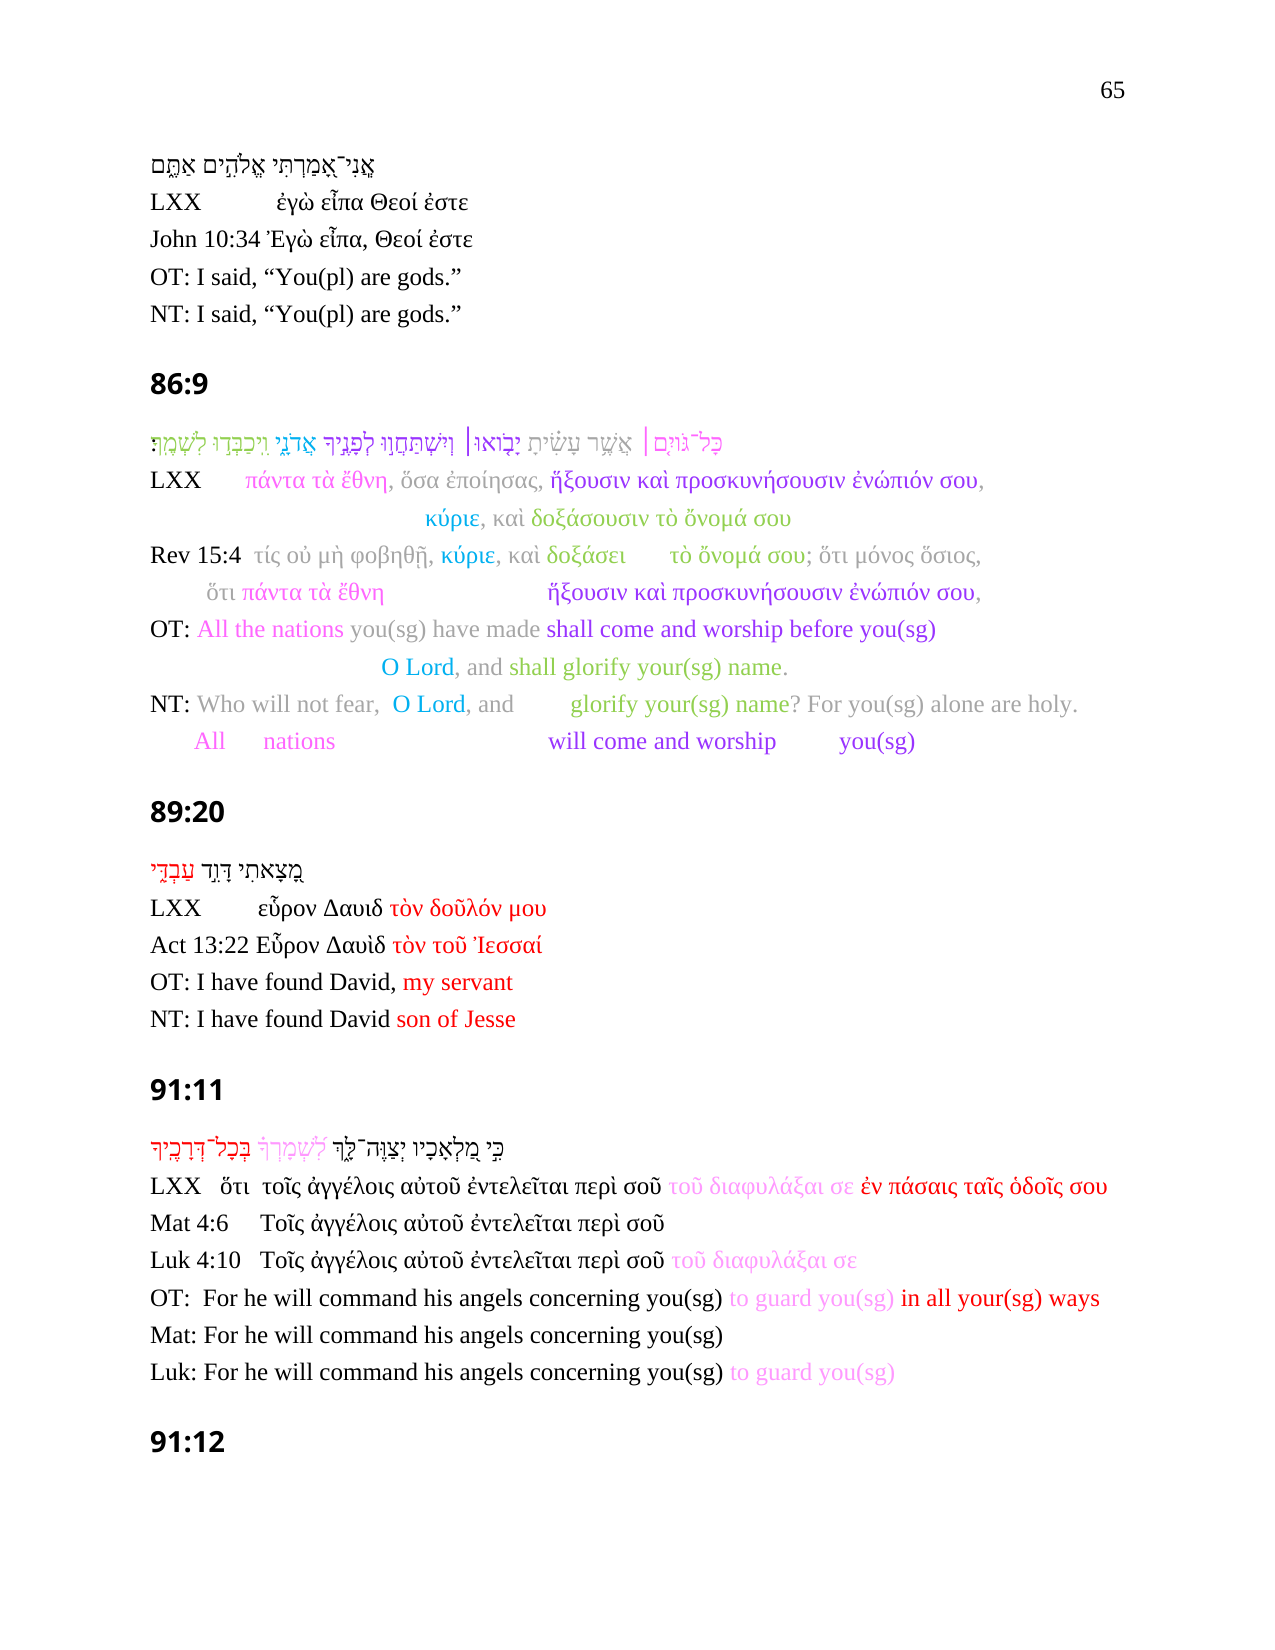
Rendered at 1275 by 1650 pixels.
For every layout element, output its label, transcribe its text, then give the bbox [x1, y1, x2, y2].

text LXX εὗρον Δαυιδ τὸν δοῦλόν μου [150, 893, 1125, 921]
text Mat 4:6 Τοῖς ἀγγέλοις αὐτοῦ ἐντελεῖται περὶ σοῦ [150, 1208, 1125, 1237]
text NT: I have found David son of Jesse [150, 1004, 1125, 1033]
text מָ֭צָאתִי דָּוִ֣ד עַבְדִּ֑י [150, 855, 1125, 884]
text LXX πάντα τὰ ἔθνη, ὅσα ἐποίησας, ἥξουσιν καὶ προσκυνήσουσιν ἐνώπιόν σου, [150, 465, 1125, 494]
text 91:12 [150, 1419, 1125, 1461]
text כָּל־גֹּויִ֤ם׀ אֲשֶׁ֥ר עָשִׂ֗יתָ יָבֹ֤ואוּ׀ וְיִשְׁתַּחֲו֣וּ לְפָנֶ֣יךָ אֲדֹנָ֑י וִֽיכַבְּד֣וּ לִשְׁמֶֽךָ׃ [150, 428, 1125, 457]
text 86:9 [150, 361, 1125, 403]
text NT: Who will not fear, O Lord, and glorify your(sg) name? For you(sg) alone are holy. [150, 689, 1125, 718]
text OT: I said, “You(pl) are gods.” [150, 262, 1125, 291]
text OT: All the nations you(sg) have made shall come and worship before you(sg) [150, 614, 1125, 643]
text John 10:34 Ἐγὼ εἶπα, Θεοί ἐστε [150, 224, 1125, 253]
text Luk: For he will command his angels concerning you(sg) to guard you(sg) [150, 1357, 1125, 1386]
text OT: For he will command his angels concerning you(sg) to guard you(sg) in all your(sg) ways [150, 1283, 1125, 1311]
text All nations will come and worship you(sg) [150, 726, 1125, 755]
text LXX ἐγὼ εἶπα Θεοί ἐστε [150, 187, 1125, 216]
text כִּ֣י מַ֭לְאָכָיו יְצַוֶּה־לָּ֑ךְ לִ֝שְׁמָרְךָ֗ בְּכָל־דְּרָכֶֽיךָ [150, 1133, 1125, 1162]
text OT: I have found David, my servant [150, 967, 1125, 996]
text ὅτι πάντα τὰ ἔθνη ἥξουσιν καὶ προσκυνήσουσιν ἐνώπιόν σου, [150, 577, 1125, 606]
text NT: I said, “You(pl) are gods.” [150, 299, 1125, 328]
text O Lord, and shall glorify your(sg) name. [150, 652, 1125, 681]
text Rev 15:4 τίς οὐ μὴ φοβηθῇ, κύριε, καὶ δοξάσει τὸ ὄνομά σου; ὅτι μόνος ὅσιος, [150, 540, 1125, 569]
text Mat: For he will command his angels concerning you(sg) [150, 1320, 1125, 1349]
text 89:20 [150, 789, 1125, 830]
text אֲֽנִי־אָ֭מַרְתִּי אֱלֹהִ֣ים אַתֶּ֑ם [150, 150, 1125, 179]
text κύριε, καὶ δοξάσουσιν τὸ ὄνομά σου [150, 503, 1125, 531]
text 91:11 [150, 1067, 1125, 1108]
text Luk 4:10 Τοῖς ἀγγέλοις αὐτοῦ ἐντελεῖται περὶ σοῦ τοῦ διαφυλάξαι σε [150, 1245, 1125, 1274]
text Act 13:22 Εὗρον Δαυὶδ τὸν τοῦ Ἰεσσαί [150, 930, 1125, 959]
text LXX ὅτι τοῖς ἀγγέλοις αὐτοῦ ἐντελεῖται περὶ σοῦ τοῦ διαφυλάξαι σε ἐν πάσαις ταῖς ὁδοῖς σου [150, 1171, 1125, 1199]
